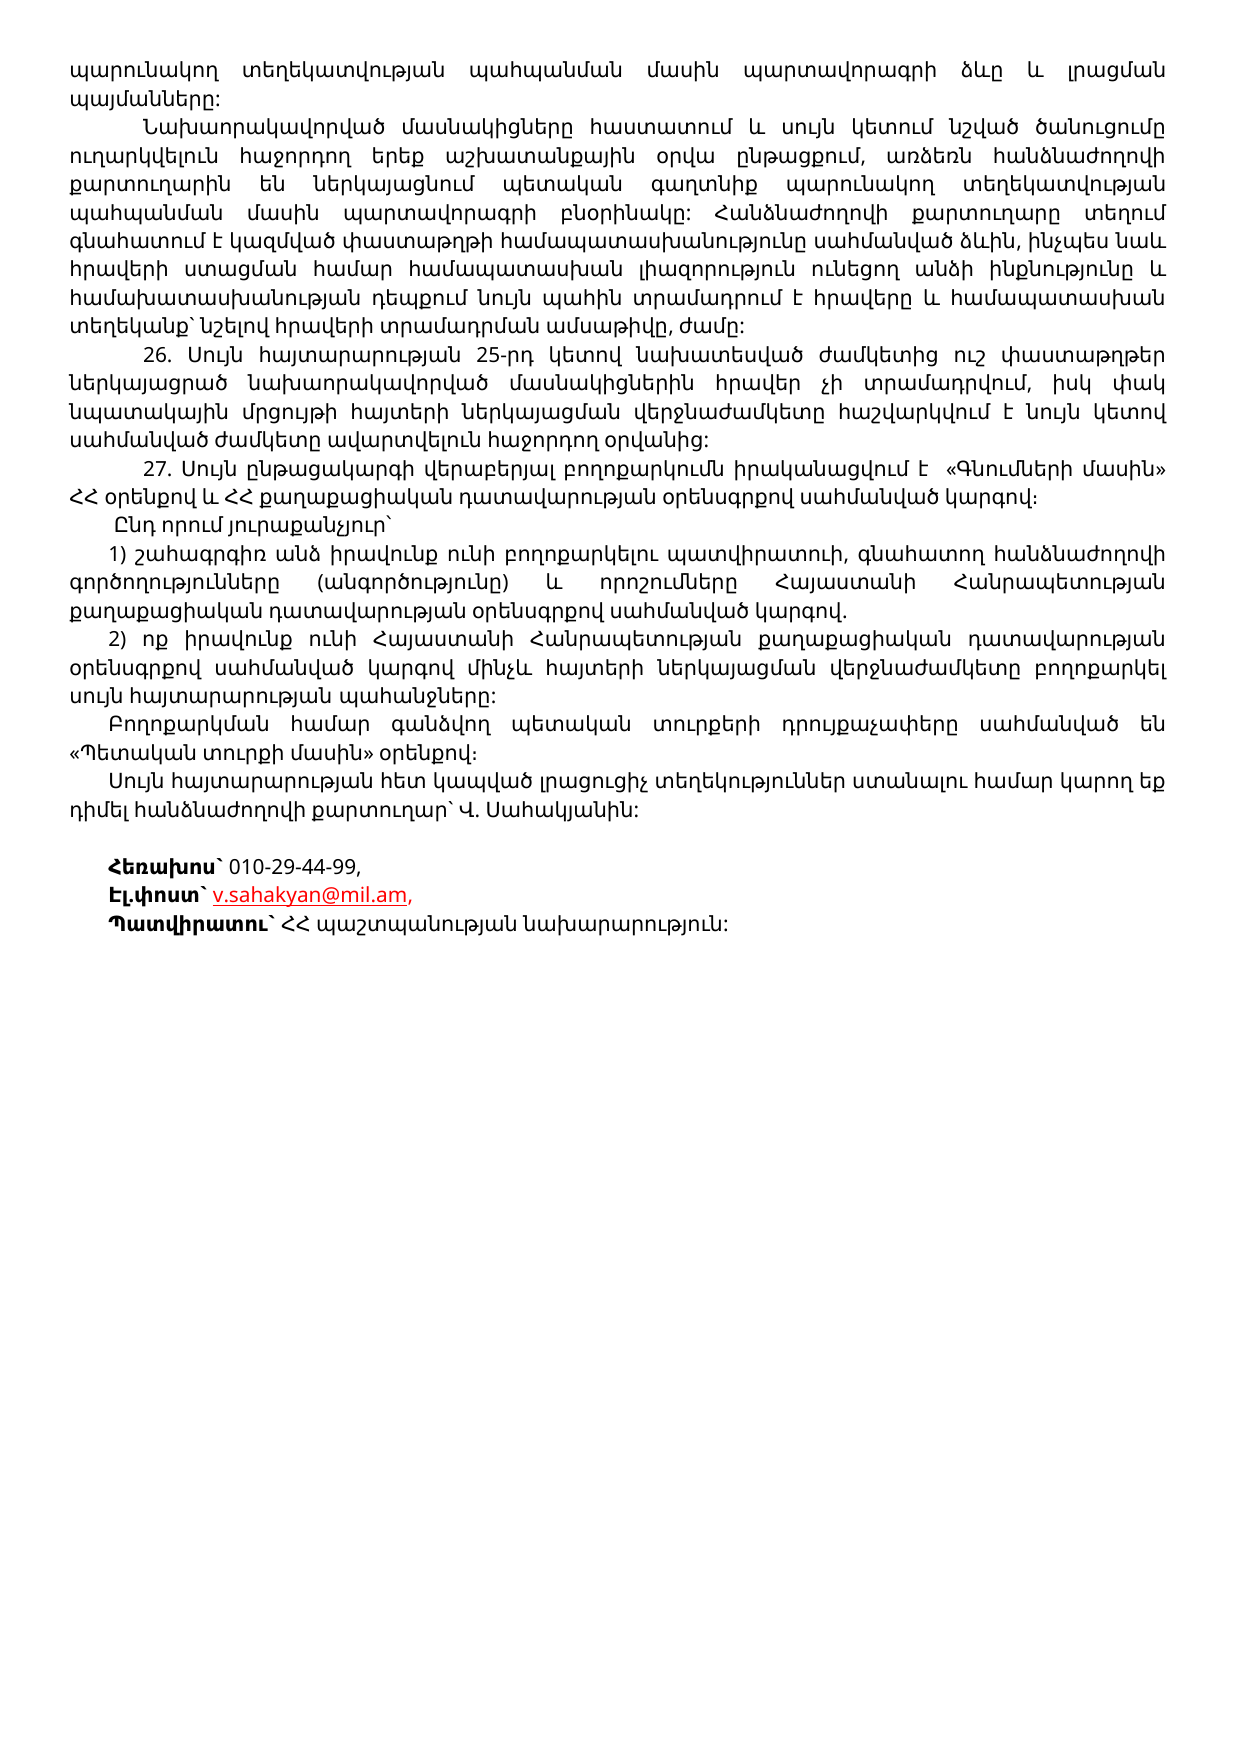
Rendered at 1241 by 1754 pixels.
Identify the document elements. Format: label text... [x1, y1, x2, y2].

text Սույն հայտարարության հետ կապված լրացուցիչ տեղեկություններ ստանալու համար կարող եք դիմել հանձնաժողովի քարտուղար` Վ. Սահակյանին: [69, 766, 1167, 823]
text Բողոքարկման համար գանձվող պետական տուրքերի դրույքաչափերը սահմանված են «Պետական տուրքի մասին» օրենքով։ [69, 709, 1167, 766]
text Հեռախոս` 010-29-44-99, [69, 852, 1167, 881]
text Պատվիրատու` ՀՀ պաշտպանության նախարարություն: [69, 909, 1167, 937]
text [69, 56, 1167, 112]
text 1) շահագրգիռ անձ իրավունք ունի բողոքարկելու պատվիրատուի, գնահատող հանձնաժողովի գործողությունները (անգործությունը) և որոշումները Հայաստանի Հանրապետության քաղաքացիական դատավարության օրենսգրքով սահմանված կարգով. [69, 539, 1167, 624]
text Ընդ որում յուրաքանչյուր՝ [69, 511, 1167, 539]
text Նախաորակավորված մասնակիցները հաստատում և սույն կետում նշված ծանուցումը ուղարկվելուն հաջորդող երեք աշխատանքային օրվա ընթացքում, առձեռն հանձնաժողովի քարտուղարին են ներկայացնում պետական գաղտնիք պարունակող տեղեկատվության պահպանման մասին պարտավորագրի բնօրինակը: Հանձնաժողովի քարտուղարը տեղում գնահատում է կազմված փաստաթղթի համապատասխանությունը սահմանված ձևին, ինչպես նաև հրավերի ստացման համար համապատասխան լիազորություն ունեցող անձի ինքնությունը և համախատասխանության դեպքում նույն պահին տրամադրում է հրավերը և համապատասխան տեղեկանք` նշելով հրավերի տրամադրման ամսաթիվը, ժամը: [69, 112, 1167, 340]
text 2) ոք իրավունք ունի Հայաստանի Հանրապետության քաղաքացիական դատավարության օրենսգրքով սահմանված կարգով մինչև հայտերի ներկայացման վերջնաժամկետը բողոքարկել սույն հայտարարության պահանջները: [69, 624, 1167, 709]
text 26. Սույն հայտարարության 25-րդ կետով նախատեսված ժամկետից ուշ փաստաթղթեր ներկայացրած նախաորակավորված մասնակիցներին հրավեր չի տրամադրվում, իսկ փակ նպատակային մրցույթի հայտերի ներկայացման վերջնաժամկետը հաշվարկվում է նույն կետով սահմանված ժամկետը ավարտվելուն հաջորդող օրվանից: [69, 340, 1167, 454]
text Էլ.փոստ` v.sahakyan@mil.am, [69, 881, 1167, 909]
text 27. Սույն ընթացակարգի վերաբերյալ բողոքարկումն իրականացվում է «Գնումների մասին» ՀՀ օրենքով և ՀՀ քաղաքացիական դատավարության օրենսգրքով սահմանված կարգով։ [69, 454, 1167, 511]
